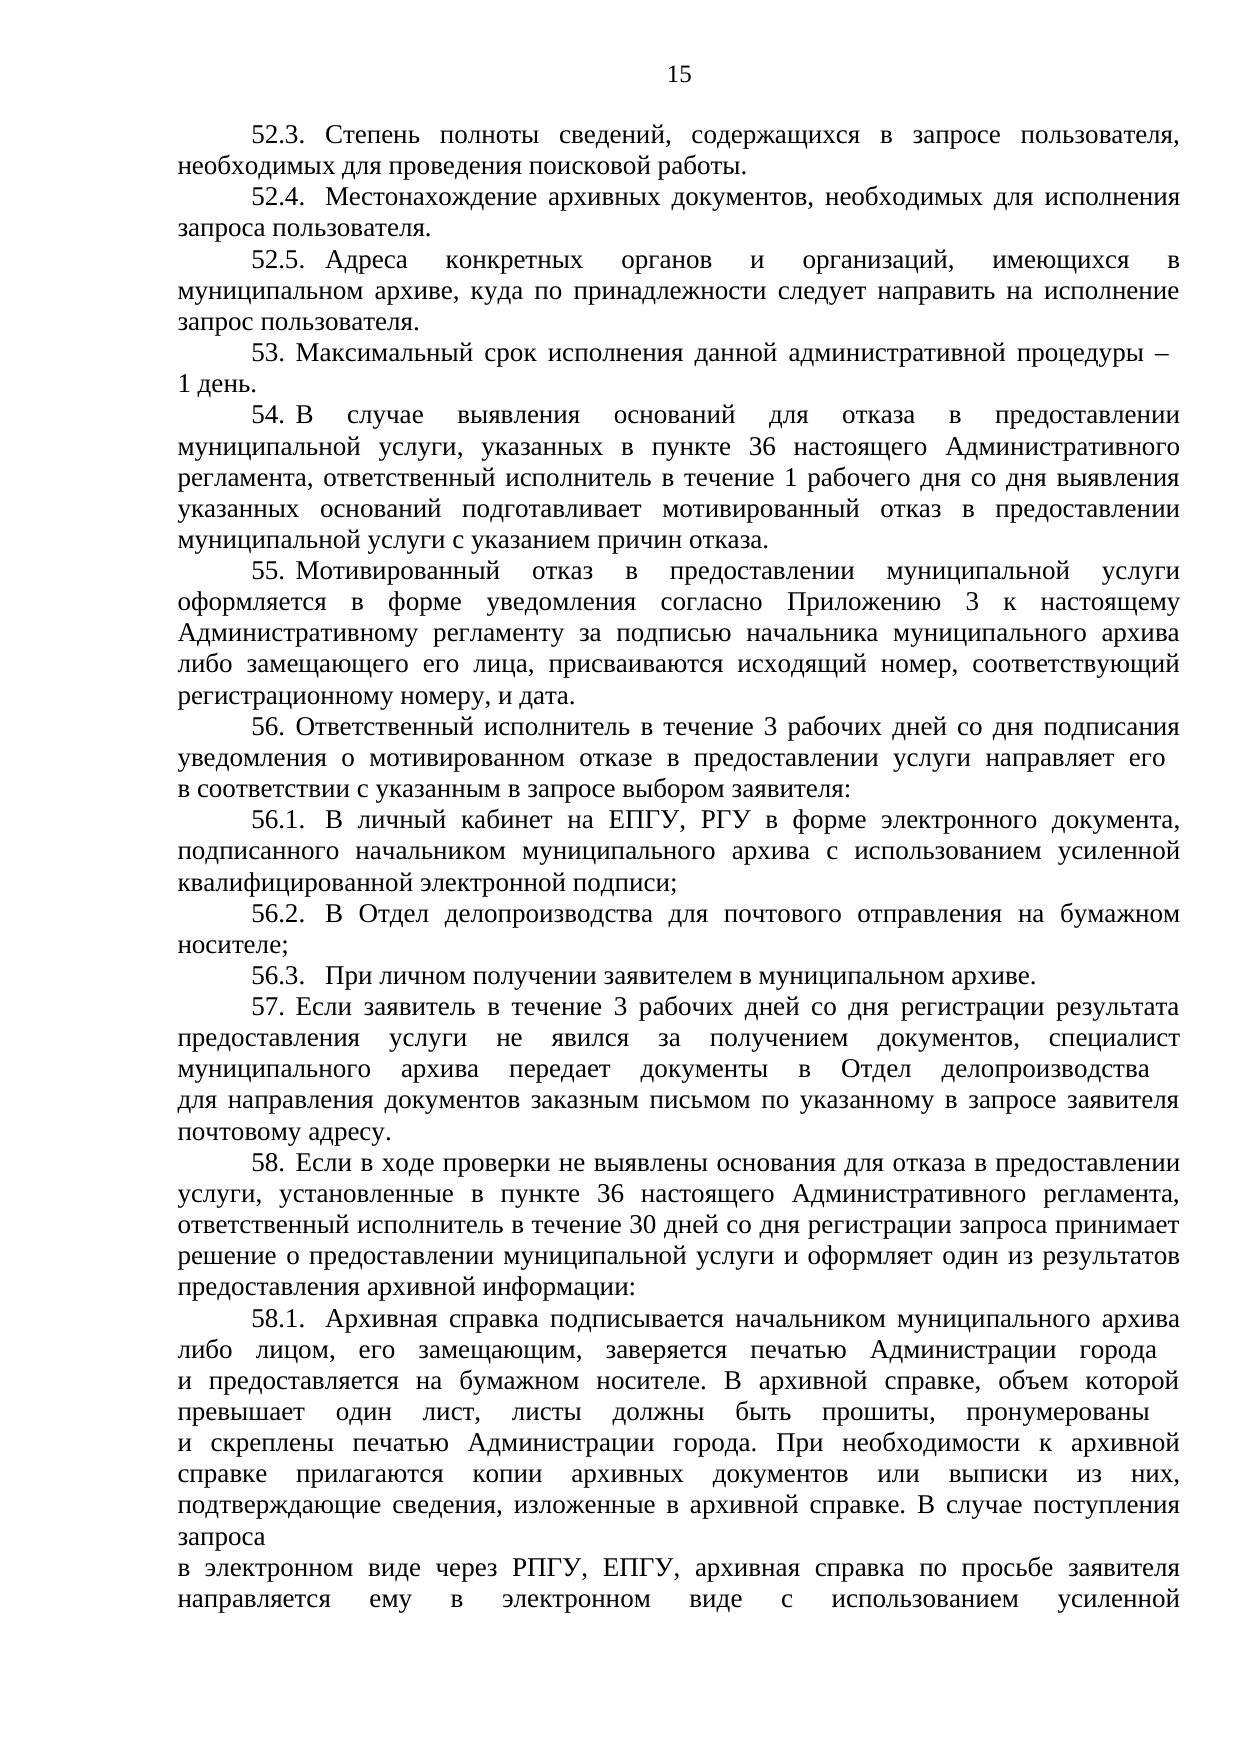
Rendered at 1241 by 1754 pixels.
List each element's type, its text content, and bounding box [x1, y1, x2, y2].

text 56.1. В личный кабинет на ЕПГУ, РГУ в форме электронного документа, подписанного начальником муниципального архива с использованием усиленной квалифицированной электронной подписи; [177, 803, 1181, 897]
text 54. В случае выявления оснований для отказа в предоставлении муниципальной услуги, указанных в пункте 36 настоящего Административного регламента, ответственный исполнитель в течение 1 рабочего дня со дня выявления указанных оснований подготавливает мотивированный отказ в предоставлении муниципальной услуги с указанием причин отказа. [177, 398, 1181, 554]
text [177, 1302, 1181, 1613]
text 57. Если заявитель в течение 3 рабочих дней со дня регистрации результата предоставления услуги не явился за получением документов, специалист муниципального архива передает документы в Отдел делопроизводства для направления документов заказным письмом по указанному в запросе заявителя почтовому адресу. [177, 990, 1181, 1146]
text 52.4. Местонахождение архивных документов, необходимых для исполнения запроса пользователя. [177, 180, 1181, 243]
text 52.3. Степень полноты сведений, содержащихся в запросе пользователя, необходимых для проведения поисковой работы. [177, 118, 1181, 180]
text 53. Максимальный срок исполнения данной административной процедуры – 1 день. [177, 336, 1181, 398]
text 52.5. Адреса конкретных органов и организаций, имеющихся в муниципальном архиве, куда по принадлежности следует направить на исполнение запрос пользователя. [177, 243, 1181, 336]
text 56.2. В Отдел делопроизводства для почтового отправления на бумажном носителе; [177, 897, 1181, 959]
text 58. Если в ходе проверки не выявлены основания для отказа в предоставлении услуги, установленные в пункте 36 настоящего Административного регламента, ответственный исполнитель в течение 30 дней со дня регистрации запроса принимает решение о предоставлении муниципальной услуги и оформляет один из результатов предоставления архивной информации: [177, 1146, 1181, 1302]
text 56.3. При личном получении заявителем в муниципальном архиве. [177, 959, 1181, 990]
text 56. Ответственный исполнитель в течение 3 рабочих дней со дня подписания уведомления о мотивированном отказе в предоставлении услуги направляет его в соответствии с указанным в запросе выбором заявителя: [177, 710, 1181, 803]
text 55. Мотивированный отказ в предоставлении муниципальной услуги оформляется в форме уведомления согласно Приложению 3 к настоящему Административному регламенту за подписью начальника муниципального архива либо замещающего его лица, присваиваются исходящий номер, соответствующий регистрационному номеру, и дата. [177, 554, 1181, 710]
